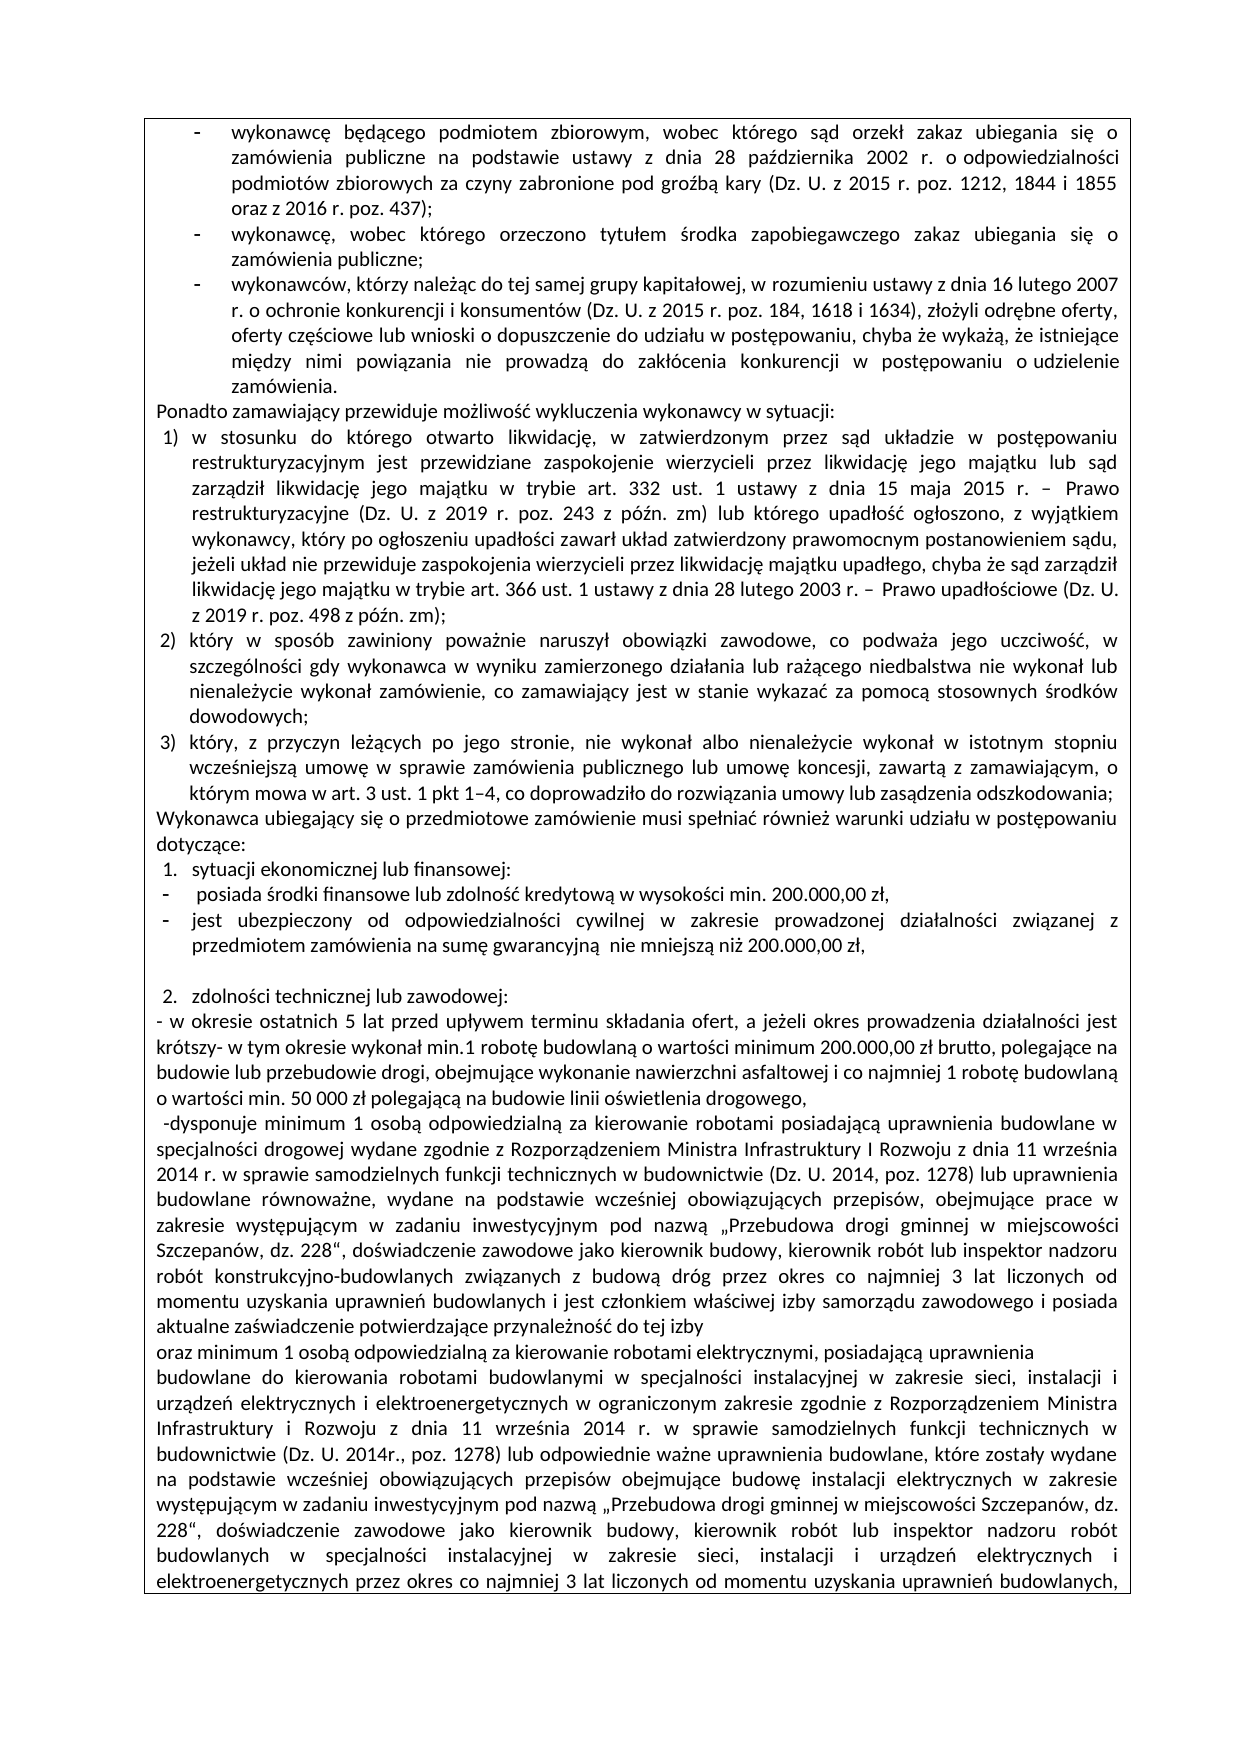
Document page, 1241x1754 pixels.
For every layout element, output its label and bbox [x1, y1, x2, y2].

table_cell [145, 119, 1130, 1593]
